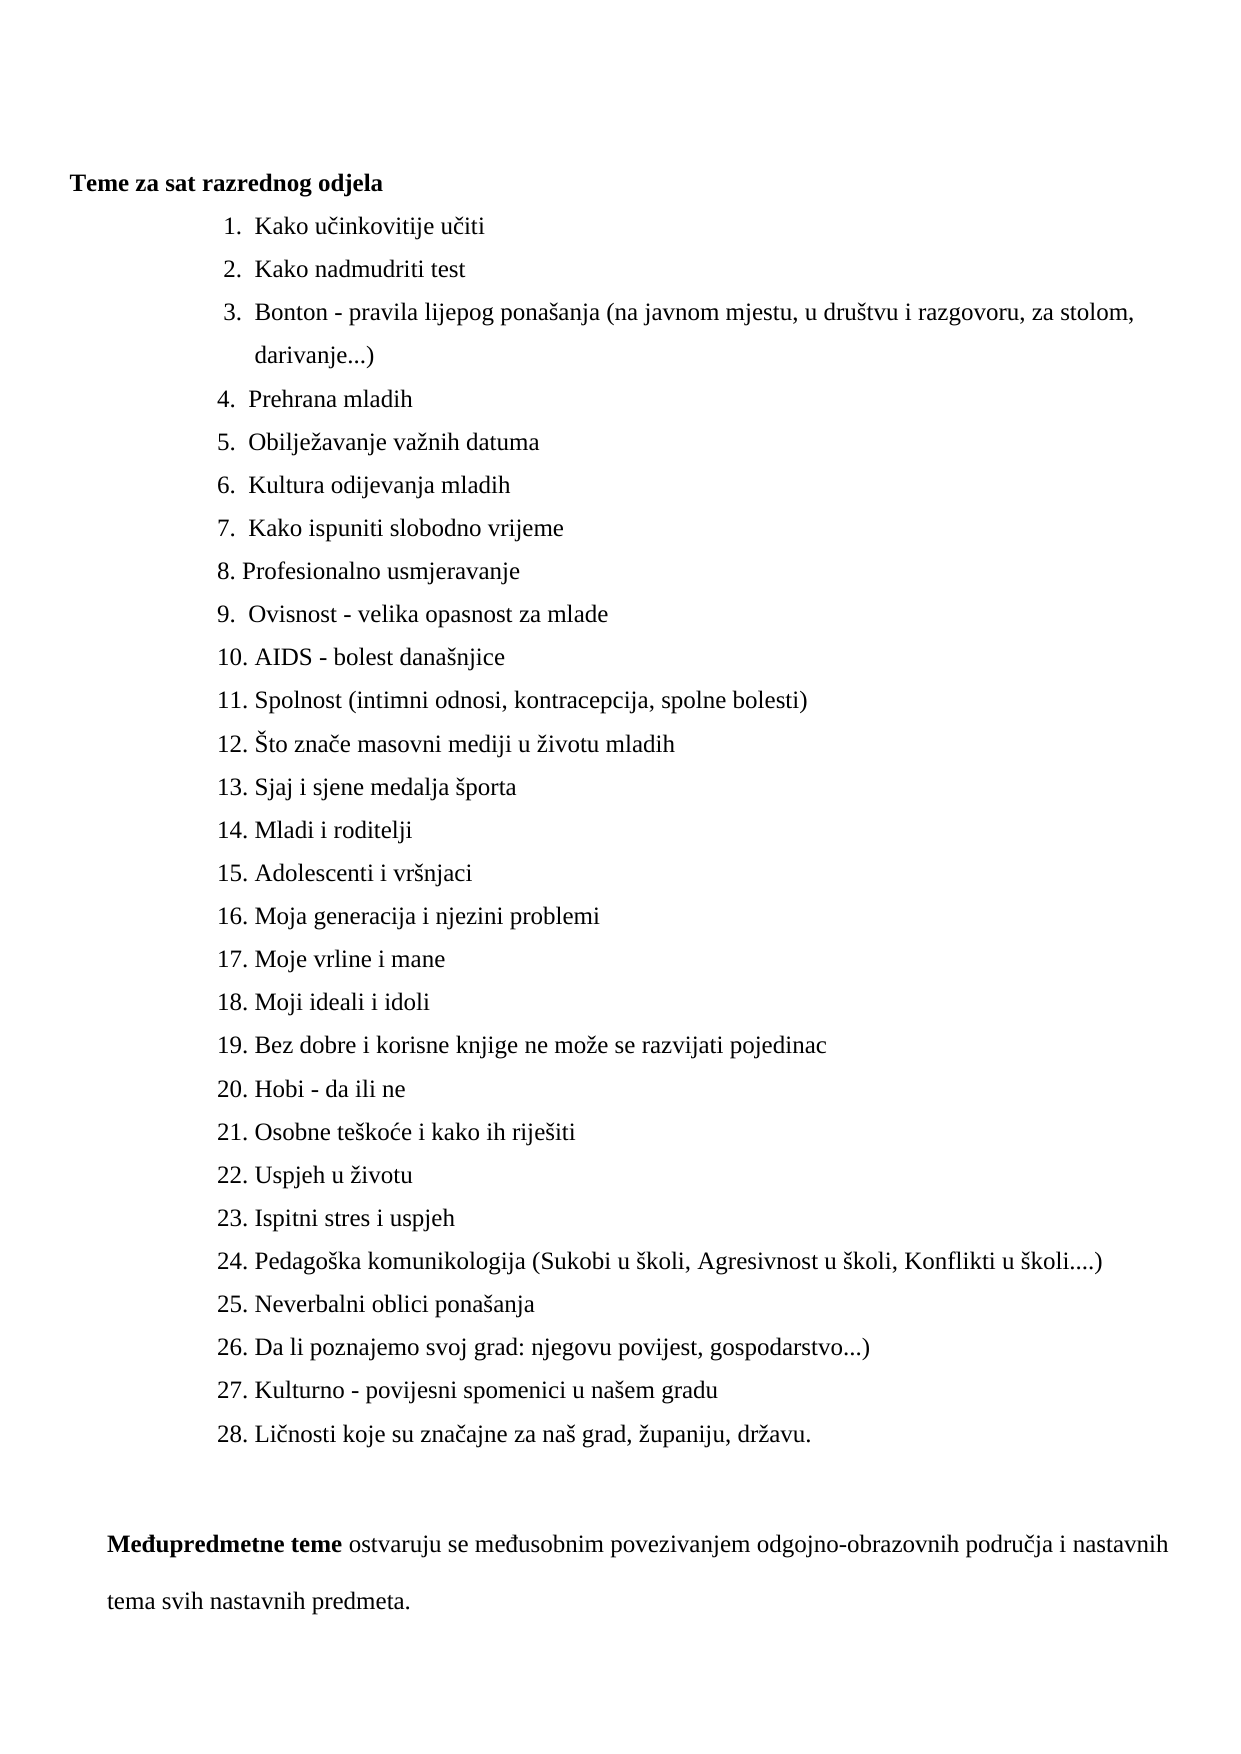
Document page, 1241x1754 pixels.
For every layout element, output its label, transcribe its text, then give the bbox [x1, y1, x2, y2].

text 4. Prehrana mladih [217, 384, 1231, 412]
text 23. Ispitni stres i uspjeh [217, 1203, 1231, 1232]
text 6. Kultura odijevanja mladih [217, 470, 1231, 499]
text 19. Bez dobre i korisne knjige ne može se razvijati pojedinac [217, 1031, 1231, 1059]
text 14. Mladi i roditelji [217, 815, 1231, 844]
text 10. AIDS - bolest današnjice [217, 642, 1231, 671]
text 11. Spolnost (intimni odnosi, kontracepcija, spolne bolesti) [217, 686, 1231, 714]
text 5. Obilježavanje važnih datuma [217, 427, 1231, 456]
text 7. Kako ispuniti slobodno vrijeme [217, 513, 1231, 542]
text 28. Ličnosti koje su značajne za naš grad, županiju, državu. [217, 1419, 1231, 1447]
text 1. Kako učinkovitije učiti [217, 211, 1231, 240]
text 22. Uspjeh u životu [217, 1160, 1231, 1189]
text 21. Osobne teškoće i kako ih riješiti [217, 1117, 1231, 1146]
text 26. Da li poznajemo svoj grad: njegovu povijest, gospodarstvo...) [217, 1332, 1231, 1361]
text 12. Što znače masovni mediji u životu mladih [217, 729, 1231, 757]
text 20. Hobi - da ili ne [217, 1074, 1231, 1102]
text Teme za sat razrednog odjela [69, 168, 1231, 197]
text 16. Moja generacija i njezini problemi [217, 901, 1231, 930]
text 17. Moje vrline i mane [217, 944, 1231, 973]
text 9. Ovisnost - velika opasnost za mlade [217, 599, 1231, 628]
text 25. Neverbalni oblici ponašanja [217, 1289, 1231, 1318]
text 8. Profesionalno usmjeravanje [217, 556, 1231, 585]
text 2. Kako nadmudriti test [217, 254, 1231, 283]
text 24. Pedagoška komunikologija (Sukobi u školi, Agresivnost u školi, Konflikti u školi....) [217, 1246, 1231, 1275]
text Međupredmetne teme ostvaruju se međusobnim povezivanjem odgojno-obrazovnih područja i nastavnih tema svih nastavnih predmeta. [107, 1529, 1177, 1615]
text 27. Kulturno - povijesni spomenici u našem gradu [217, 1376, 1231, 1404]
text 18. Moji ideali i idoli [217, 987, 1231, 1016]
text 3. Bonton - pravila lijepog ponašanja (na javnom mjestu, u društvu i razgovoru, za stolom, darivanje...) [217, 297, 1231, 369]
text 13. Sjaj i sjene medalja športa [217, 772, 1231, 801]
text 15. Adolescenti i vršnjaci [217, 858, 1231, 887]
